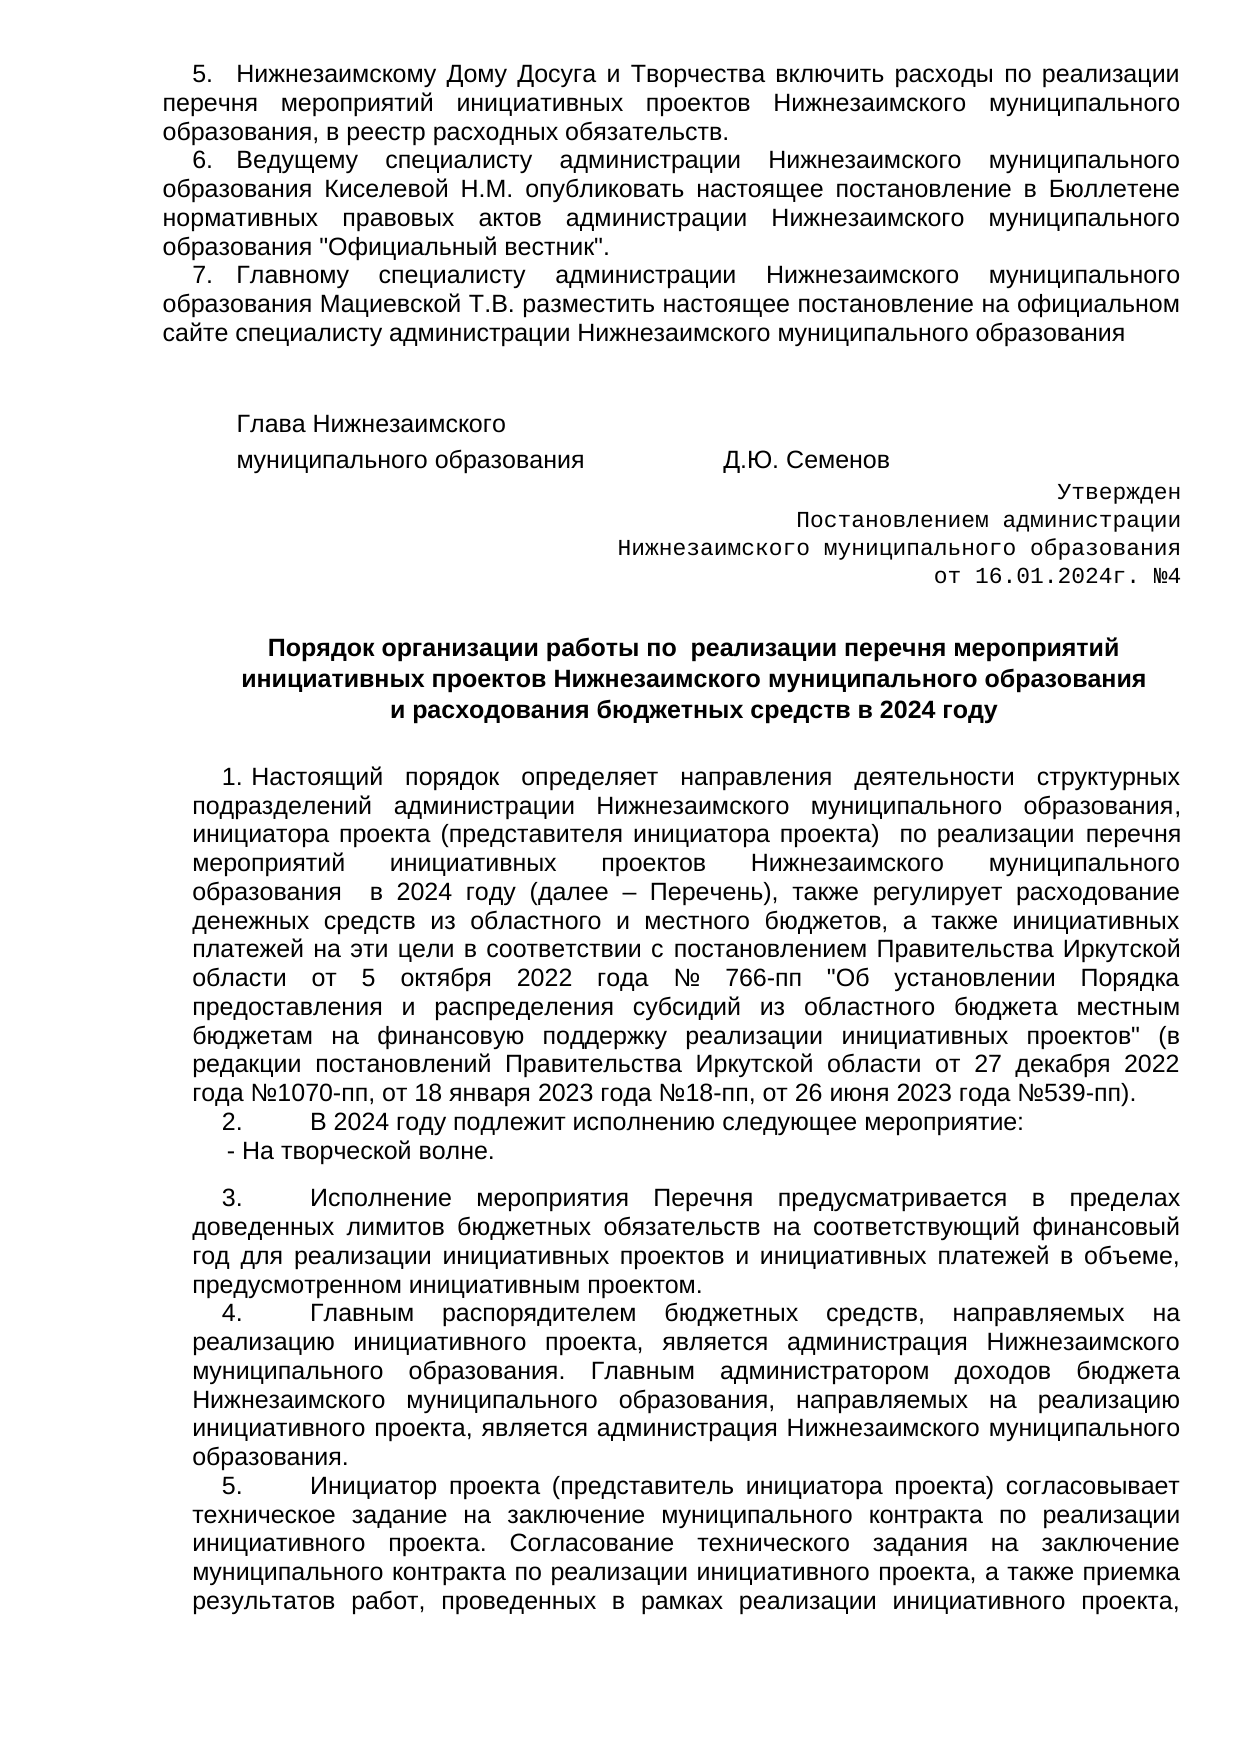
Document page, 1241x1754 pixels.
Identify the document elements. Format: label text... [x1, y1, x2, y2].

list Нижнезаимскому Дому Досуга и Творчества включить расходы по реализации перечня мероприятий инициативных проектов Нижнезаимского муниципального образования, в реестр расходных обязательств. [162, 59, 1181, 145]
list Главным распорядителем бюджетных средств, направляемых на реализацию инициативного проекта, является администрация Нижнезаимского муниципального образования. Главным администратором доходов бюджета Нижнезаимского муниципального образования, направляемых на реализацию инициативного проекта, является администрация Нижнезаимского муниципального образования. [192, 1298, 1181, 1471]
list В 2024 году подлежит исполнению следующее мероприятие: [222, 1107, 1181, 1136]
text Постановлением администрации [162, 508, 1181, 534]
list Настоящий порядок определяет направления деятельности структурных подразделений администрации Нижнезаимского муниципального образования, инициатора проекта (представителя инициатора проекта) по реализации перечня мероприятий инициативных проектов Нижнезаимского муниципального образования в 2024 году (далее – Перечень), также регулирует расходование денежных средств из областного и местного бюджетов, а также инициативных платежей на эти цели в соответствии с постановлением Правительства Иркутской области от 5 октября 2022 года № 766-пп "Об установлении Порядка предоставления и распределения субсидий из областного бюджета местным бюджетам на финансовую поддержку реализации инициативных проектов" (в редакции постановлений Правительства Иркутской области от 27 декабря 2022 года №1070-пп, от 18 января 2023 года №18-пп, от 26 июня 2023 года №539-пп). [192, 762, 1181, 1107]
text муниципального образования Д.Ю. Семенов [162, 444, 1181, 473]
text - На творческой волне. [192, 1136, 1181, 1164]
list Исполнение мероприятия Перечня предусматривается в пределах доведенных лимитов бюджетных обязательств на соответствующий финансовый год для реализации инициативных проектов и инициативных платежей в объеме, предусмотренном инициативным проектом. [192, 1183, 1181, 1298]
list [192, 1471, 1181, 1614]
text от 16.01.2024г. №4 [162, 564, 1181, 590]
text и расходования бюджетных средств в 2024 году [207, 695, 1181, 723]
text Нижнезаимского муниципального образования [162, 536, 1181, 562]
list Ведущему специалисту администрации Нижнезаимского муниципального образования Киселевой Н.М. опубликовать настоящее постановление в Бюллетене нормативных правовых актов администрации Нижнезаимского муниципального образования "Официальный вестник". [162, 145, 1181, 260]
text Глава Нижнезаимского [162, 409, 1181, 437]
text Утвержден [162, 481, 1181, 506]
text Порядок организации работы по реализации перечня мероприятий инициативных проектов Нижнезаимского муниципального образования [207, 633, 1181, 692]
list Главному специалисту администрации Нижнезаимского муниципального образования Мациевской Т.В. разместить настоящее постановление на официальном сайте специалисту администрации Нижнезаимского муниципального образования [162, 260, 1181, 347]
